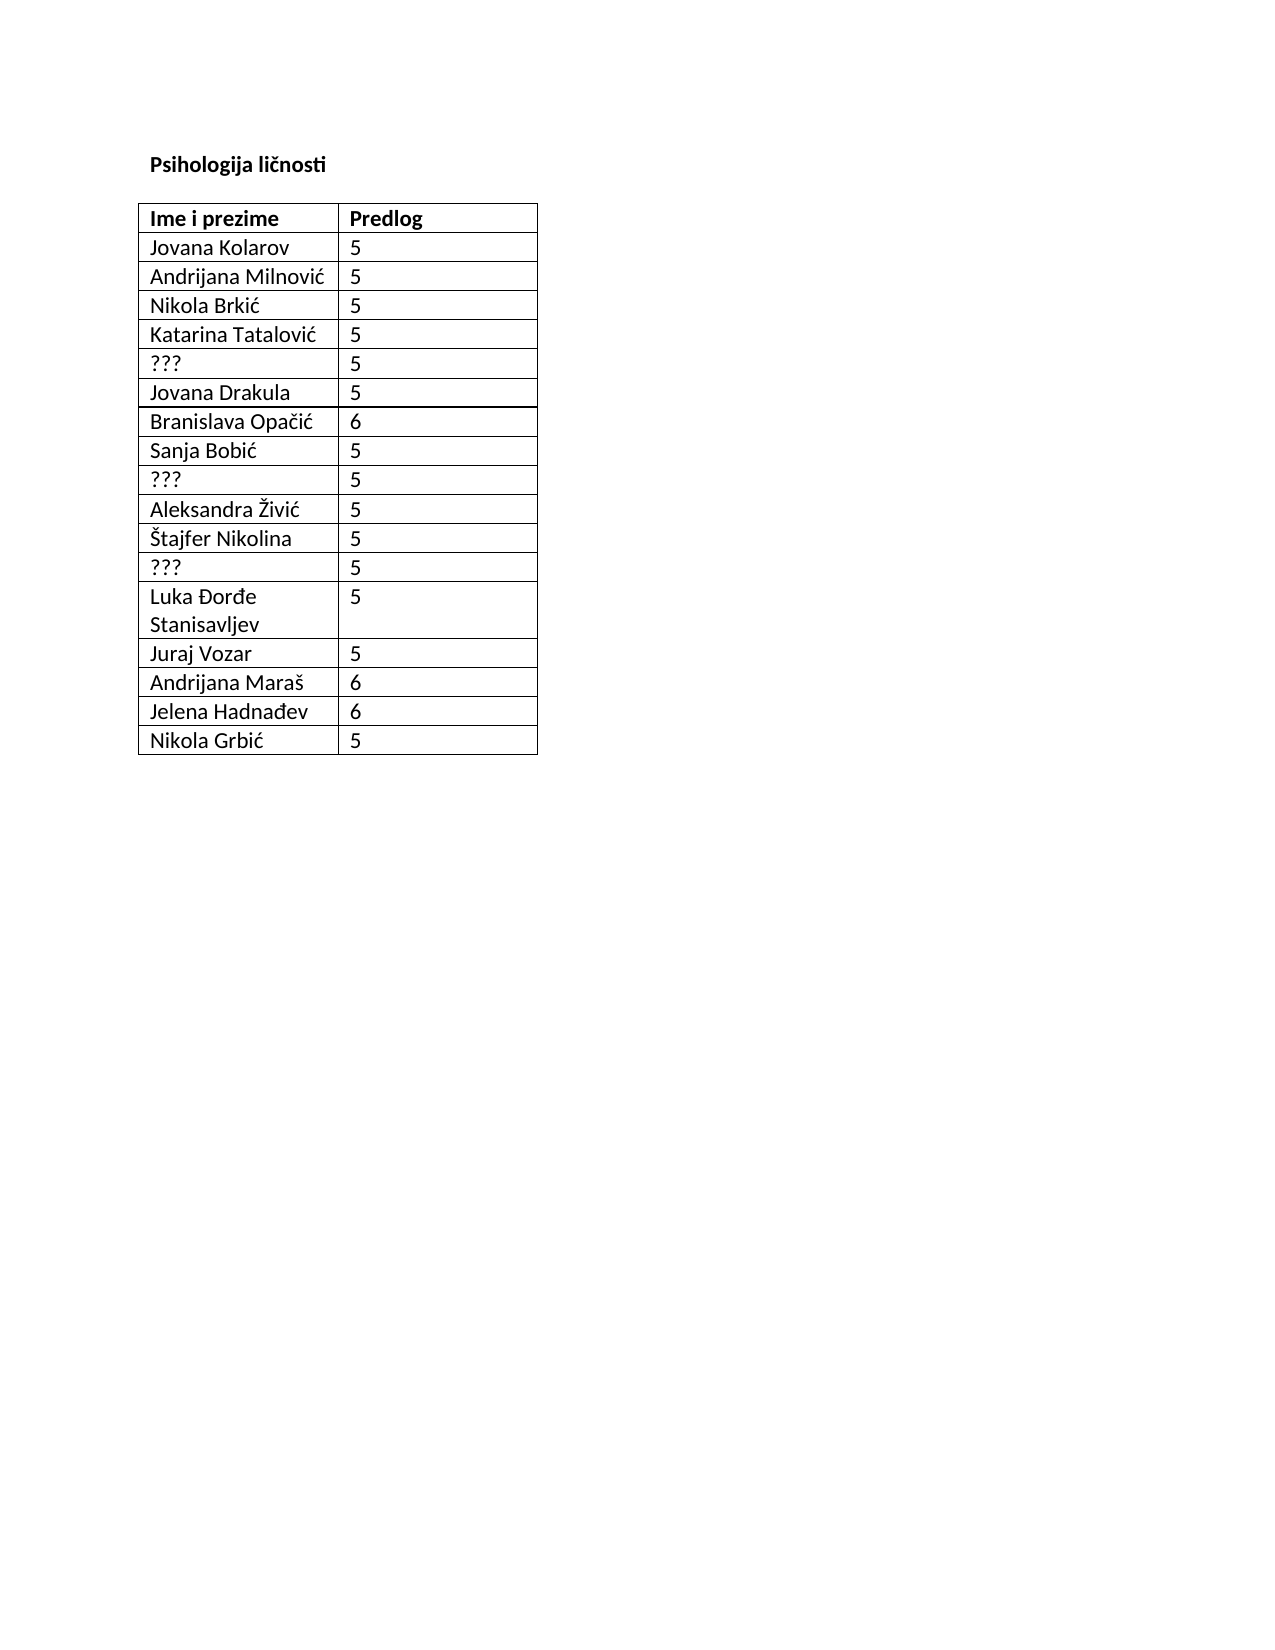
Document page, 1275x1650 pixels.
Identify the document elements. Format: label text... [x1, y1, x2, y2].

table_cell 5 [339, 726, 537, 754]
table_cell 5 [339, 639, 537, 667]
table_cell Nikola Grbić [139, 726, 338, 754]
table_cell 5 [339, 553, 537, 581]
table_cell Branislava Opačić [139, 408, 338, 436]
table_cell Luka Đorđe Stanisavljev [139, 582, 338, 638]
table_cell 5 [339, 320, 537, 348]
table_cell 6 [339, 408, 537, 436]
table_cell Sanja Bobić [139, 437, 338, 464]
table_cell Aleksandra Živić [139, 495, 338, 523]
table_cell 6 [339, 668, 537, 696]
table_cell Jelena Hadnađev [139, 697, 338, 725]
table_cell Jovana Drakula [139, 379, 338, 406]
table_cell 5 [339, 349, 537, 377]
table_cell 5 [339, 379, 537, 406]
table_cell Juraj Vozar [139, 639, 338, 667]
table_cell ??? [139, 553, 338, 581]
table_cell Andrijana Maraš [139, 668, 338, 696]
table_cell 5 [339, 495, 537, 523]
table_cell ??? [139, 349, 338, 377]
table_header Ime i prezime [139, 204, 338, 232]
table_cell Katarina Tatalović [139, 320, 338, 348]
table_cell 5 [339, 291, 537, 319]
table_cell 5 [339, 582, 537, 638]
table_cell 5 [339, 437, 537, 464]
table_cell Nikola Brkić [139, 291, 338, 319]
table_cell Štajfer Nikolina [139, 524, 338, 552]
table_cell 6 [339, 697, 537, 725]
table_cell ??? [139, 466, 338, 494]
text Psihologija ličnosti [150, 150, 1125, 178]
table_cell 5 [339, 262, 537, 290]
table_cell 5 [339, 466, 537, 494]
table_header Predlog [339, 204, 537, 232]
table_cell Jovana Kolarov [139, 233, 338, 261]
table_cell 5 [339, 233, 537, 261]
table_cell Andrijana Milnović [139, 262, 338, 290]
table_cell 5 [339, 524, 537, 552]
